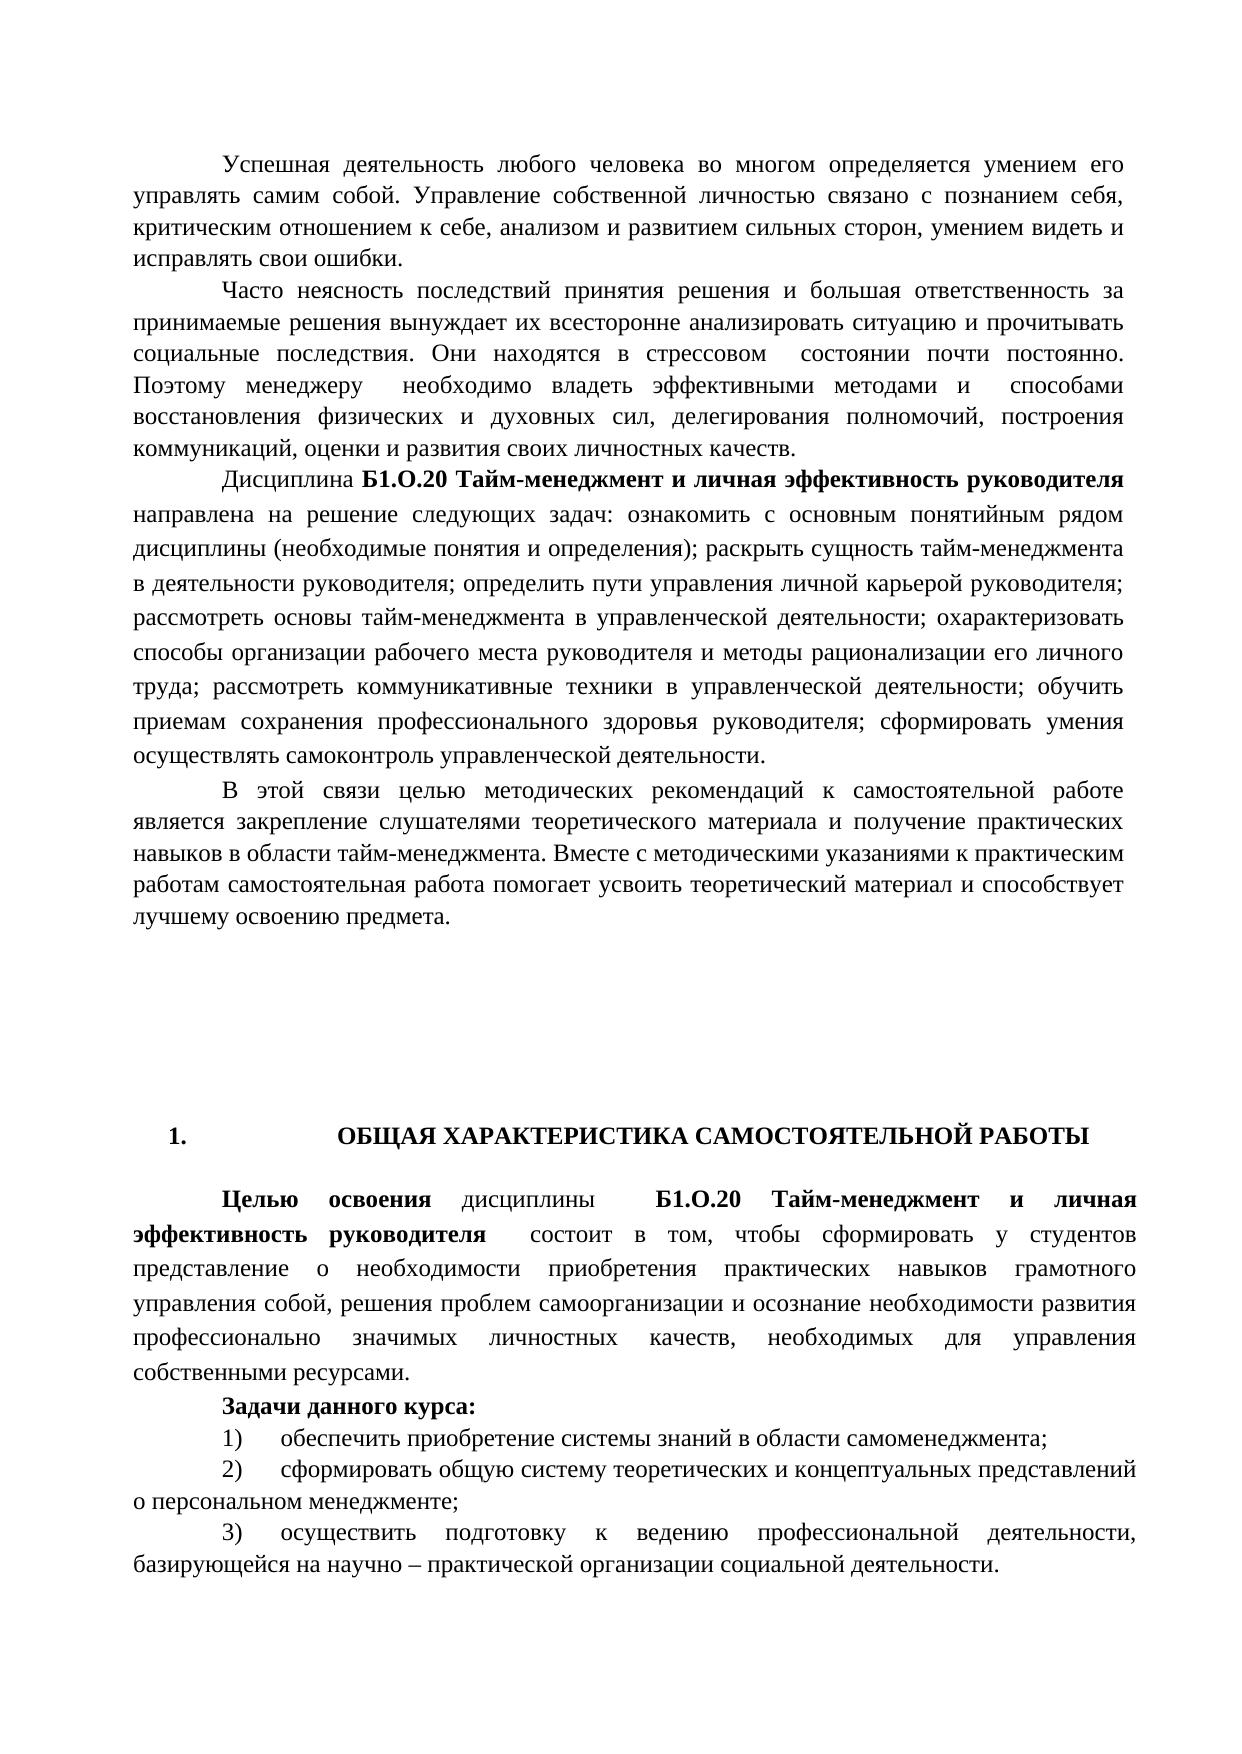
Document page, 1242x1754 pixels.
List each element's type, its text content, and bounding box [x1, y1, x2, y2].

list обеспечить приобретение системы знаний в области cамоменеджмента; [133, 1423, 1137, 1451]
text В этой связи целью методических рекомендаций к самостоятельной работе является закрепление слушателями теоретического материала и получение практических навыков в области тайм-менеджмента. Вместе с методическими указаниями к практическим работам самостоятельная работа помогает усвоить теоретический материал и способствует лучшему освоению предмета. [133, 775, 1125, 930]
list осуществить подготовку к ведению профессиональной деятельности, базирующейся на научно – практической организации социальной деятельности. [133, 1517, 1137, 1578]
list сформировать общую систему теоретических и концептуальных представлений о персональном менеджменте; [133, 1454, 1137, 1514]
text Успешная деятельность любого человека во многом определяется умением его управлять самим собой. Управление собственной личностью связано с познанием себя, критическим отношением к себе, анализом и развитием сильных сторон, умением видеть и исправлять свои ошибки. [133, 149, 1125, 272]
text 1. ОБЩАЯ ХАРАКТЕРИСТИКА САМОСТОЯТЕЛЬНОЙ РАБОТЫ [133, 1121, 1125, 1150]
text Целью освоения дисциплины Б1.О.20 Тайм-менеджмент и личная эффективность руководителя состоит в том, чтобы сформировать у студентов представление о необходимости приобретения практических навыков грамотного управления собой, решения проблем самоорганизации и осознание необходимости развития профессионально значимых личностных качеств, необходимых для управления собственными ресурсами. [133, 1184, 1137, 1385]
text Задачи данного курса: [133, 1391, 1137, 1420]
text Часто неясность последствий принятия решения и большая ответственность за принимаемые решения вынуждает их всесторонне анализировать ситуацию и прочитывать социальные последствия. Они находятся в стрессовом состоянии почти постоянно. Поэтому менеджеру необходимо владеть эффективными методами и способами восстановления физических и духовных сил, делегирования полномочий, построения коммуникаций, оценки и развития своих личностных качеств. [133, 275, 1125, 462]
text Дисциплина Б1.О.20 Тайм-менеджмент и личная эффективность руководителя направлена на решение следующих задач: ознакомить с основным понятийным рядом дисциплины (необходимые понятия и определения); раскрыть сущность тайм-менеджмента в деятельности руководителя; определить пути управления личной карьерой руководителя; рассмотреть основы тайм-менеджмента в управленческой деятельности; охарактеризовать способы организации рабочего места руководителя и методы рационализации его личного труда; рассмотреть коммуникативные техники в управленческой деятельности; обучить приемам сохранения профессионального здоровья руководителя; сформировать умения осуществлять самоконтроль управленческой деятельности. [133, 464, 1125, 769]
